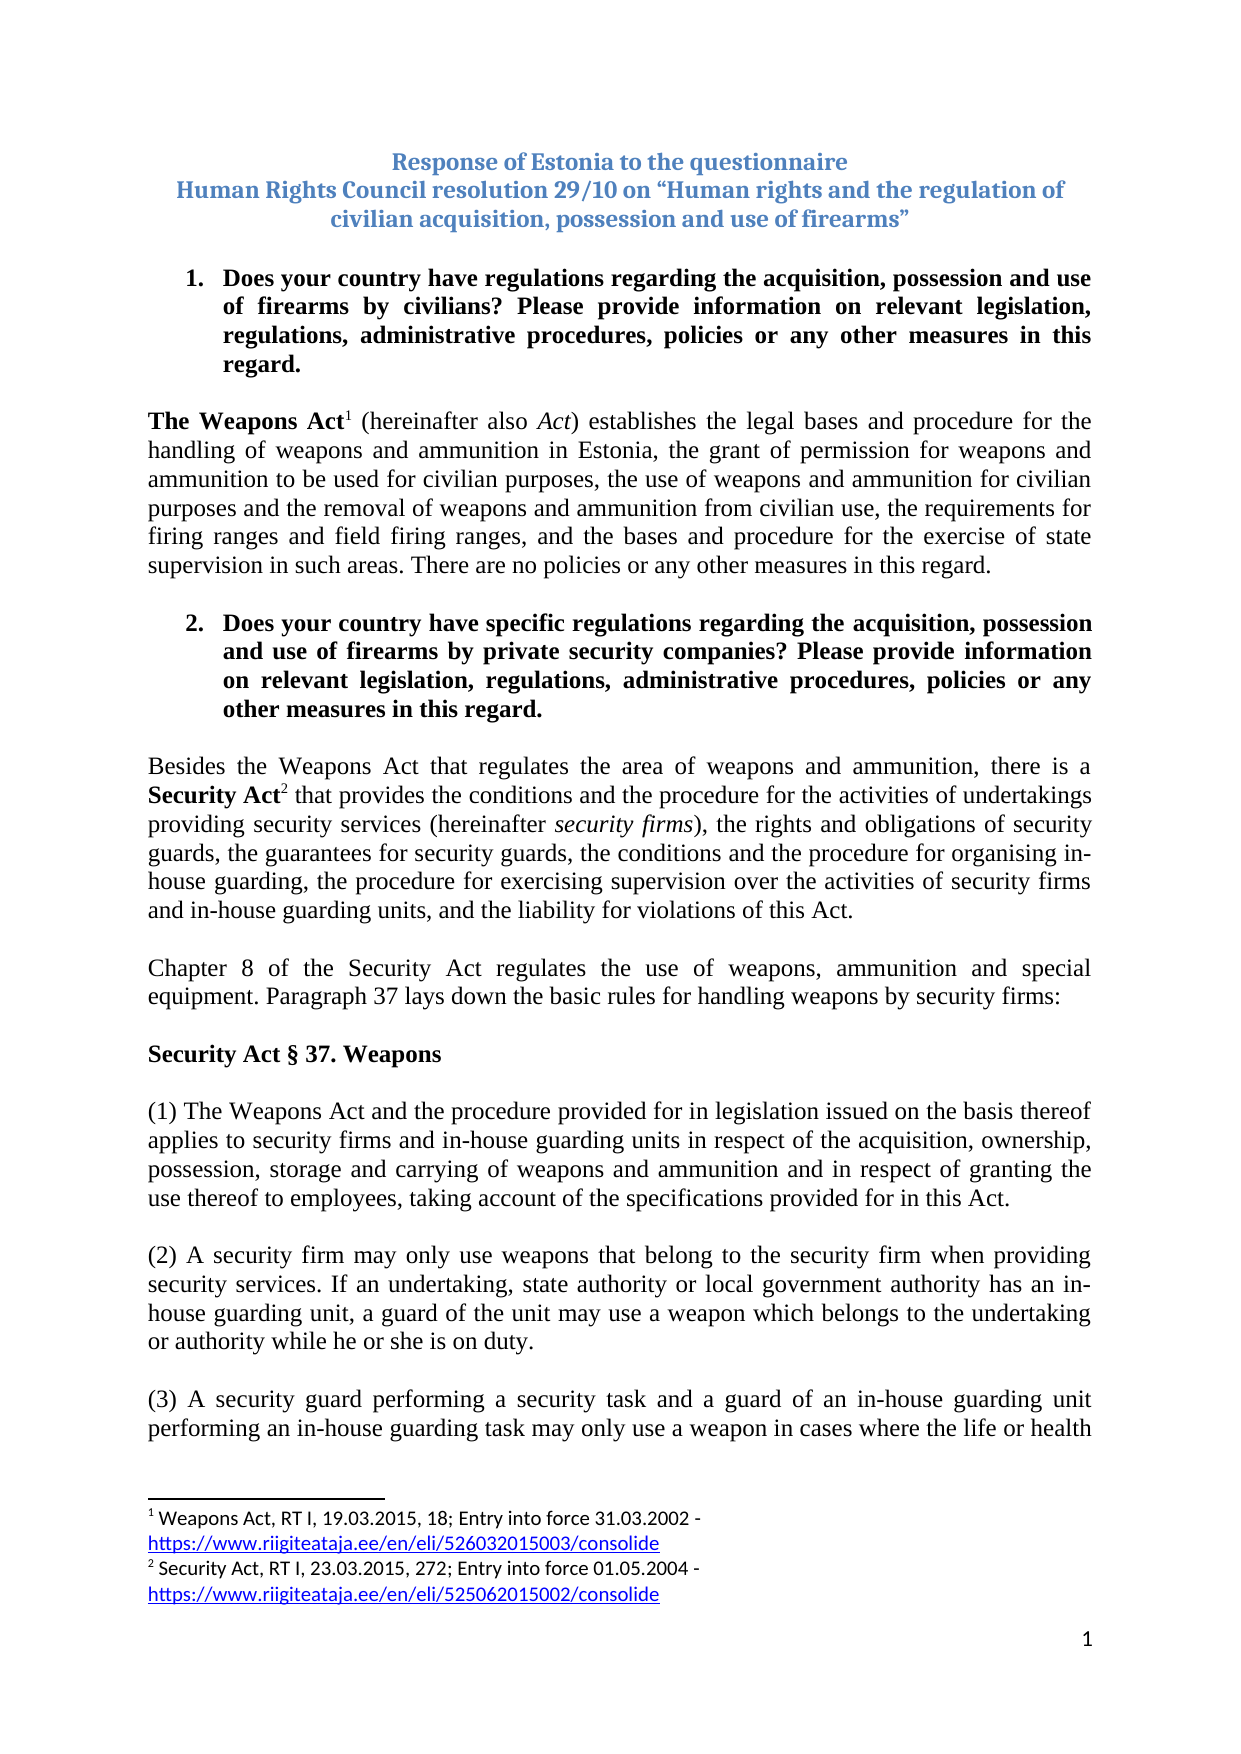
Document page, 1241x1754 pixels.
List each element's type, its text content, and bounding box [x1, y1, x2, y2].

text Security Act § 37. Weapons [148, 1039, 1093, 1068]
text Response of Estonia to the questionnaire [148, 148, 1093, 176]
list Does your country have regulations regarding the acquisition, possession and use of firearms by civilians? Please provide information on relevant legislation, regulations, administrative procedures, policies or any other measures in this regard. [185, 263, 1093, 378]
text Besides the Weapons Act that regulates the area of weapons and ammunition, there is a Security Act that provides the conditions and the procedure for the activities of undertakings providing security services (hereinafter security firms), the rights and obligations of security guards, the guarantees for security guards, the conditions and the procedure for organising in-house guarding, the procedure for exercising supervision over the activities of security firms and in-house guarding units, and the liability for violations of this Act. [148, 751, 1093, 924]
text Chapter 8 of the Security Act regulates the use of weapons, ammunition and special equipment. Paragraph 37 lays down the basic rules for handling weapons by security firms: [148, 953, 1093, 1010]
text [148, 1384, 1093, 1441]
list Does your country have specific regulations regarding the acquisition, possession and use of firearms by private security companies? Please provide information on relevant legislation, regulations, administrative procedures, policies or any other measures in this regard. [185, 608, 1093, 723]
text (1) The Weapons Act and the procedure provided for in legislation issued on the basis thereof applies to security firms and in-house guarding units in respect of the acquisition, ownership, possession, storage and carrying of weapons and ammunition and in respect of granting the use thereof to employees, taking account of the specifications provided for in this Act. [148, 1096, 1093, 1211]
text Human Rights Council resolution 29/10 on “Human rights and the regulation of civilian acquisition, possession and use of firearms” [148, 176, 1093, 234]
text (2) A security firm may only use weapons that belong to the security firm when providing security services. If an undertaking, state authority or local government authority has an in-house guarding unit, a guard of the unit may use a weapon which belongs to the undertaking or authority while he or she is on duty. [148, 1240, 1093, 1355]
text The Weapons Act (hereinafter also Act) establishes the legal bases and procedure for the handling of weapons and ammunition in Estonia, the grant of permission for weapons and ammunition to be used for civilian purposes, the use of weapons and ammunition for civilian purposes and the removal of weapons and ammunition from civilian use, the requirements for firing ranges and field firing ranges, and the bases and procedure for the exercise of state supervision in such areas. There are no policies or any other measures in this regard. [148, 406, 1093, 579]
